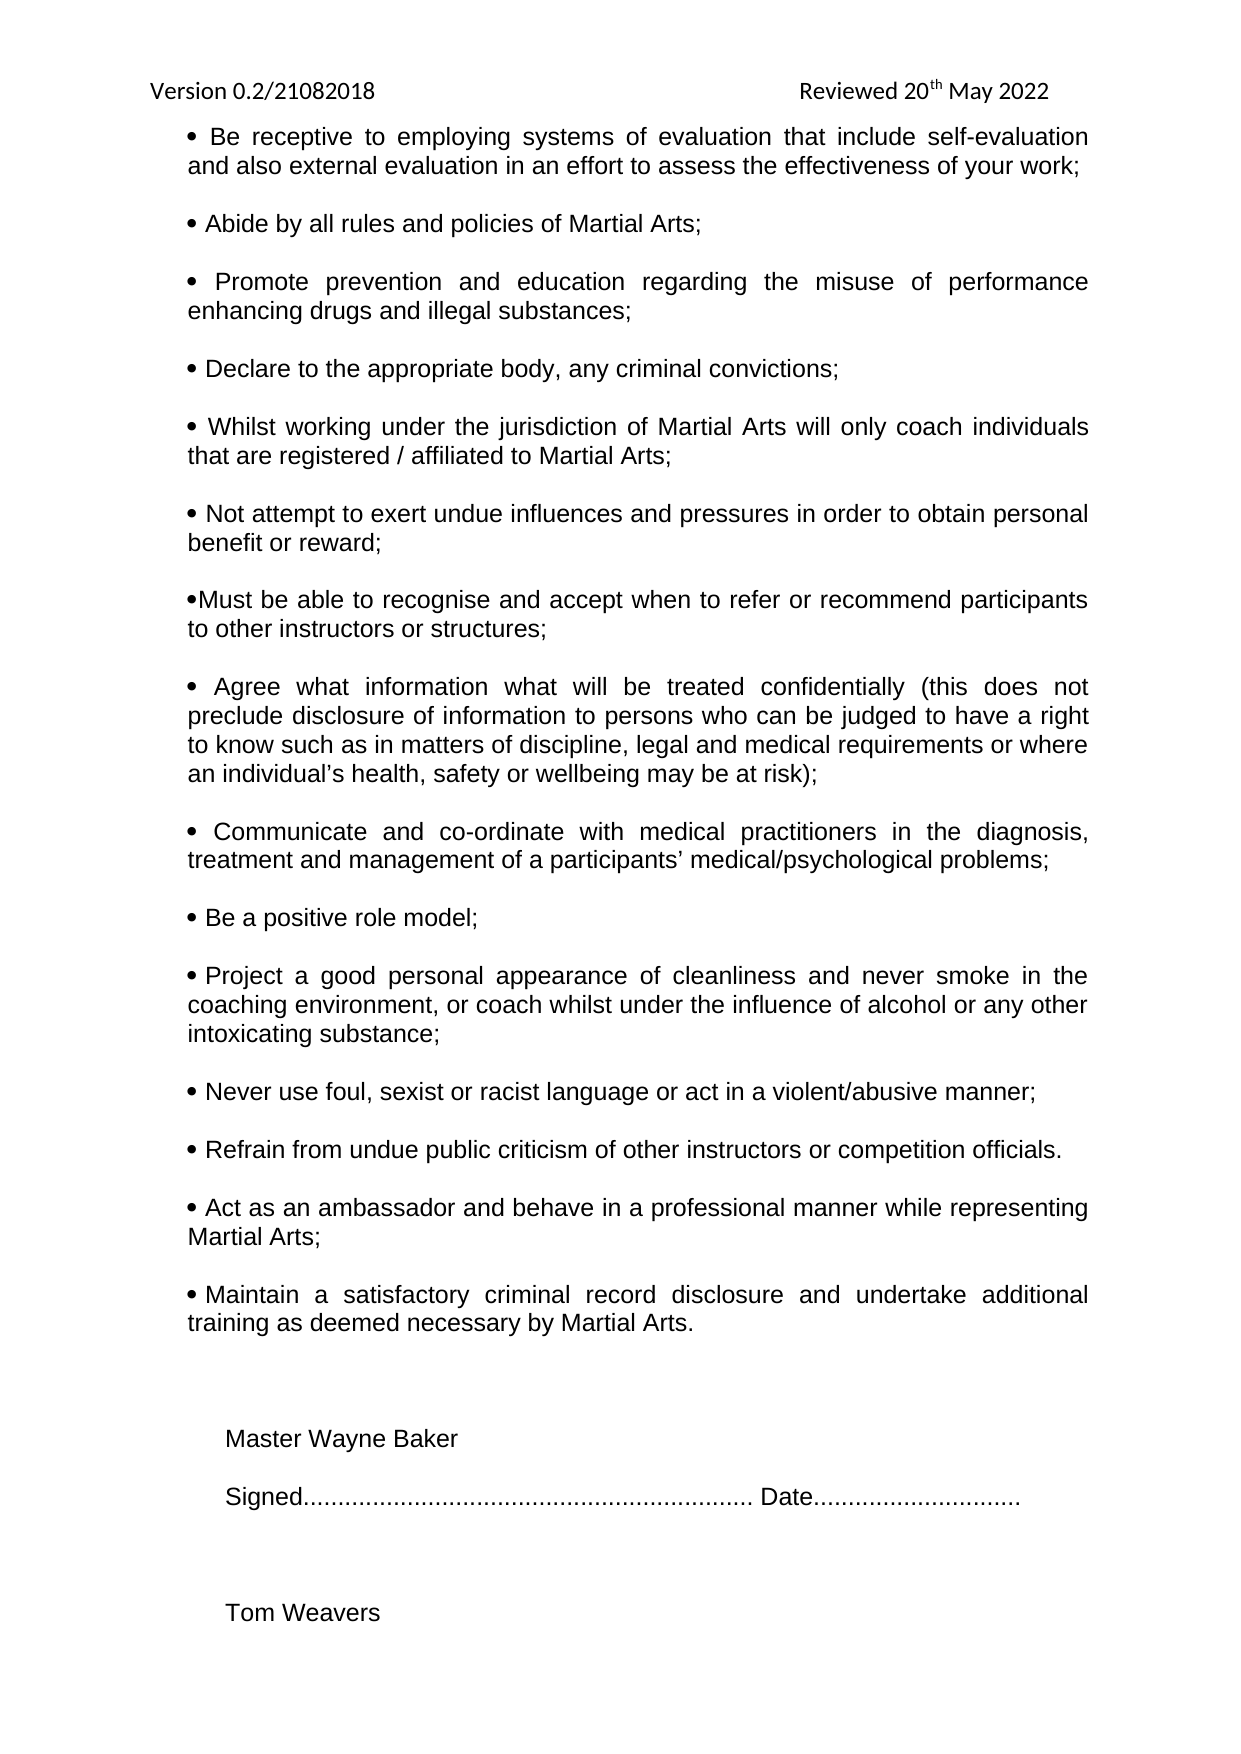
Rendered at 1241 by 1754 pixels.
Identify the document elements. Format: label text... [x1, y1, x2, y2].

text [225, 1482, 1090, 1511]
text Tom Weavers [225, 1598, 1090, 1627]
text Promote prevention and education regarding the misuse of performance enhancing drugs and illegal substances; [187, 267, 1090, 325]
text Master Wayne Baker [225, 1424, 1090, 1453]
text Must be able to recognise and accept when to refer or recommend participants to other instructors or structures; [187, 585, 1090, 643]
text Be receptive to employing systems of evaluation that include self-evaluation and also external evaluation in an effort to assess the effectiveness of your work; [187, 122, 1090, 180]
text Never use foul, sexist or racist language or act in a violent/abusive manner; [187, 1077, 1090, 1106]
text Communicate and co-ordinate with medical practitioners in the diagnosis, treatment and management of a participants’ medical/psychological problems; [187, 816, 1090, 874]
text Abide by all rules and policies of Martial Arts; [187, 209, 1090, 238]
text Be a positive role model; [187, 903, 1090, 932]
text Whilst working under the jurisdiction of Martial Arts will only coach individuals that are registered / affiliated to Martial Arts; [187, 412, 1090, 469]
text Agree what information what will be treated confidentially (this does not preclude disclosure of information to persons who can be judged to have a right to know such as in matters of discipline, legal and medical requirements or where an individual’s health, safety or wellbeing may be at risk); [187, 672, 1090, 787]
text Declare to the appropriate body, any criminal convictions; [187, 354, 1090, 383]
text Not attempt to exert undue influences and pressures in order to obtain personal benefit or reward; [187, 499, 1090, 556]
text Refrain from undue public criticism of other instructors or competition officials. [187, 1135, 1090, 1164]
text Act as an ambassador and behave in a professional manner while representing Martial Arts; [187, 1193, 1090, 1250]
text Project a good personal appearance of cleanliness and never smoke in the coaching environment, or coach whilst under the influence of alcohol or any other intoxicating substance; [187, 961, 1090, 1048]
text Maintain a satisfactory criminal record disclosure and undertake additional training as deemed necessary by Martial Arts. [187, 1279, 1090, 1337]
